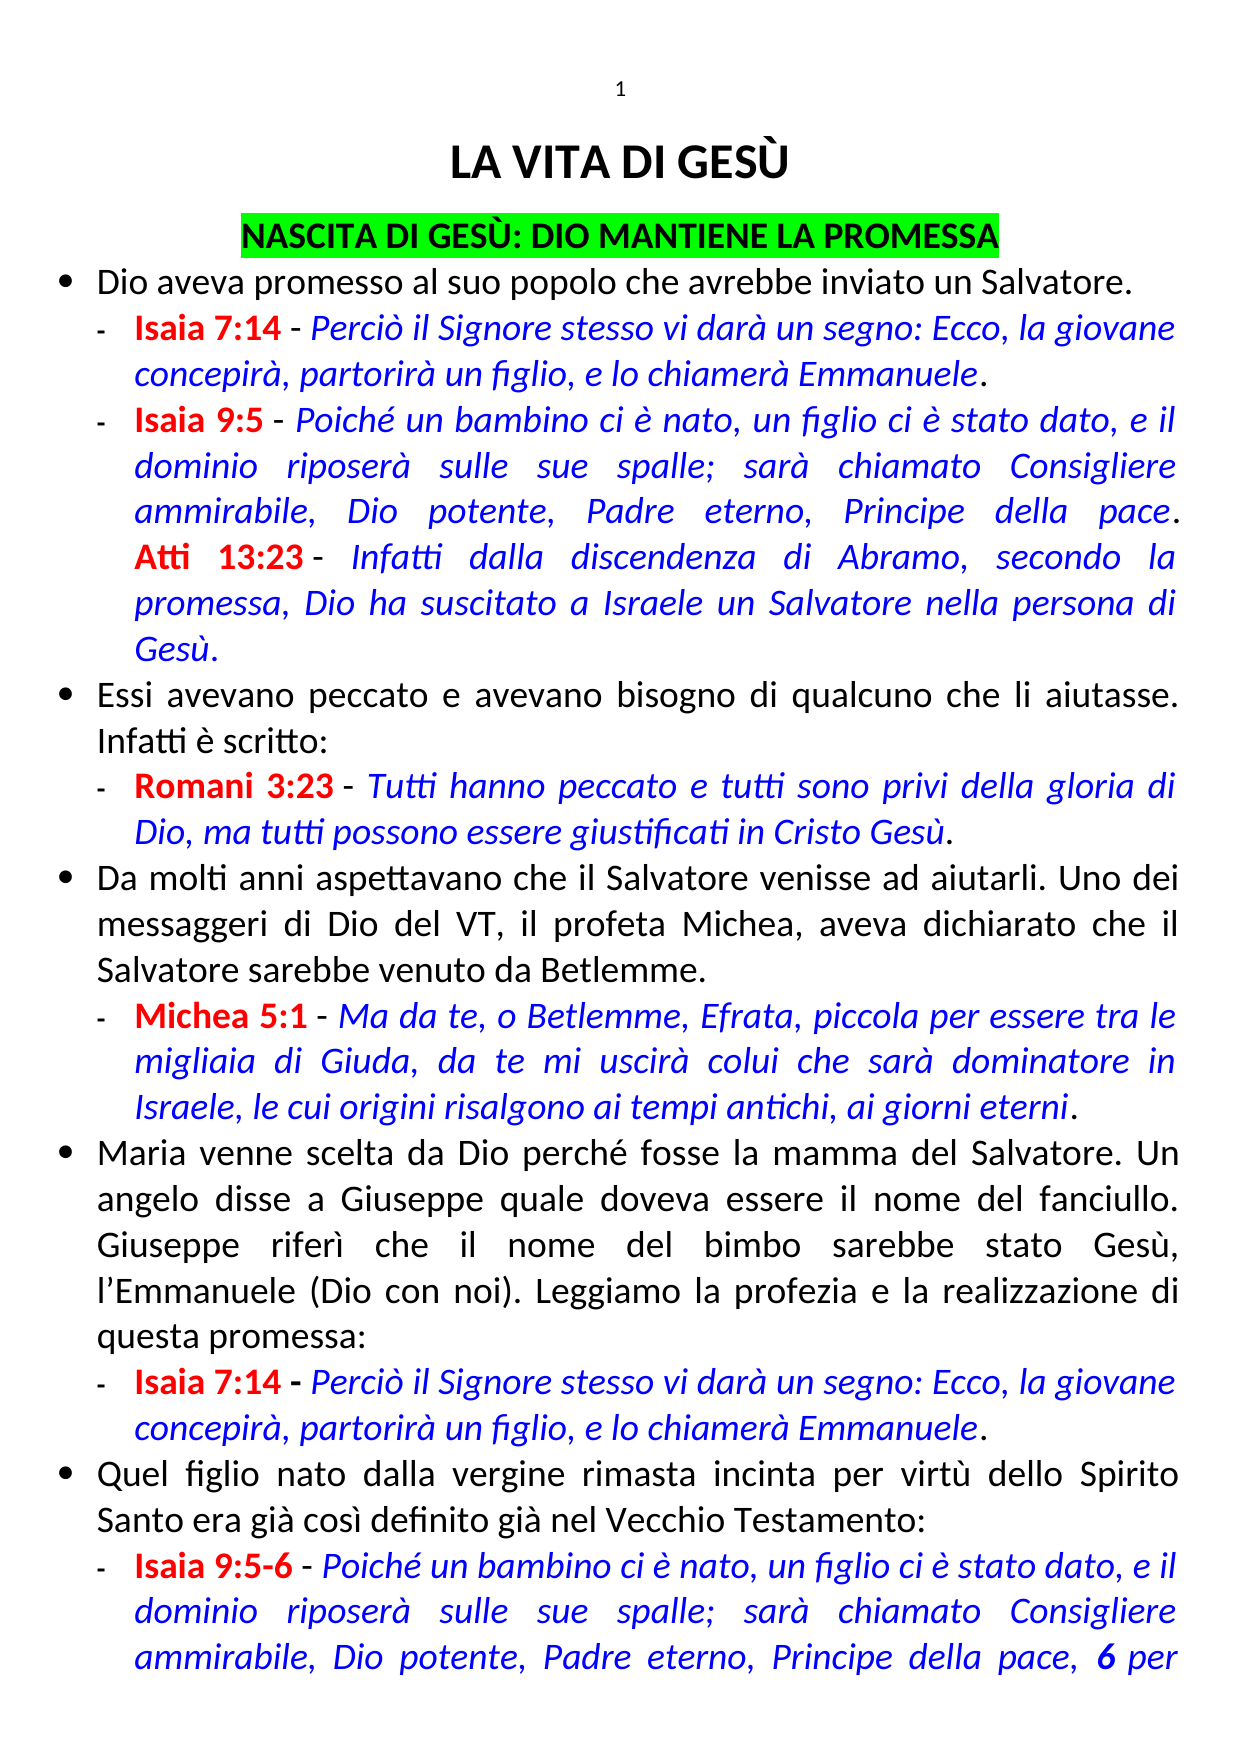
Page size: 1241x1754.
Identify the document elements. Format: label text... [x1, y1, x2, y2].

list Dio aveva promesso al suo popolo che avrebbe inviato un Salvatore. [59, 258, 1181, 304]
list Michea 5:1 - Ma da te, o Betlemme, Efrata, piccola per essere tra le migliaia di Giuda, da te mi uscirà colui che sarà dominatore in Israele, le cui origini risalgono ai tempi antichi, ai giorni eterni. [97, 992, 1181, 1129]
list Maria venne scelta da Dio perché fosse la mamma del Salvatore. Un angelo disse a Giuseppe quale doveva essere il nome del fanciullo. Giuseppe riferì che il nome del bimbo sarebbe stato Gesù, l’Emmanuele (Dio con noi). Leggiamo la profezia e la realizzazione di questa promessa: [59, 1129, 1181, 1358]
list Da molti anni aspettavano che il Salvatore venisse ad aiutarli. Uno dei messaggeri di Dio del VT, il profeta Michea, aveva dichiarato che il Salvatore sarebbe venuto da Betlemme. [59, 854, 1181, 992]
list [97, 1542, 1181, 1679]
list Isaia 7:14 - Perciò il Signore stesso vi darà un segno: Ecco, la giovane concepirà, partorirà un figlio, e lo chiamerà Emmanuele. [97, 1358, 1181, 1450]
list Essi avevano peccato e avevano bisogno di qualcuno che li aiutasse. Infatti è scritto: [59, 671, 1181, 762]
text NASCITA DI GESù: DIO MANTIENE LA PROMESSA [59, 212, 1181, 258]
text LA VITA DI GESù [59, 130, 1181, 191]
list Romani 3:23 - Tutti hanno peccato e tutti sono privi della gloria di Dio, ma tutti possono essere giustificati in Cristo Gesù. [97, 762, 1181, 854]
list Quel figlio nato dalla vergine rimasta incinta per virtù dello Spirito Santo era già così definito già nel Vecchio Testamento: [59, 1450, 1181, 1542]
list Isaia 9:5 - Poiché un bambino ci è nato, un figlio ci è stato dato, e il dominio riposerà sulle sue spalle; sarà chiamato Consigliere ammirabile, Dio potente, Padre eterno, Principe della pace. Atti 13:23 - Infatti dalla discendenza di Abramo, secondo la promessa, Dio ha suscitato a Israele un Salvatore nella persona di Gesù. [97, 396, 1181, 671]
list Isaia 7:14 - Perciò il Signore stesso vi darà un segno: Ecco, la giovane concepirà, partorirà un figlio, e lo chiamerà Emmanuele. [97, 304, 1181, 396]
